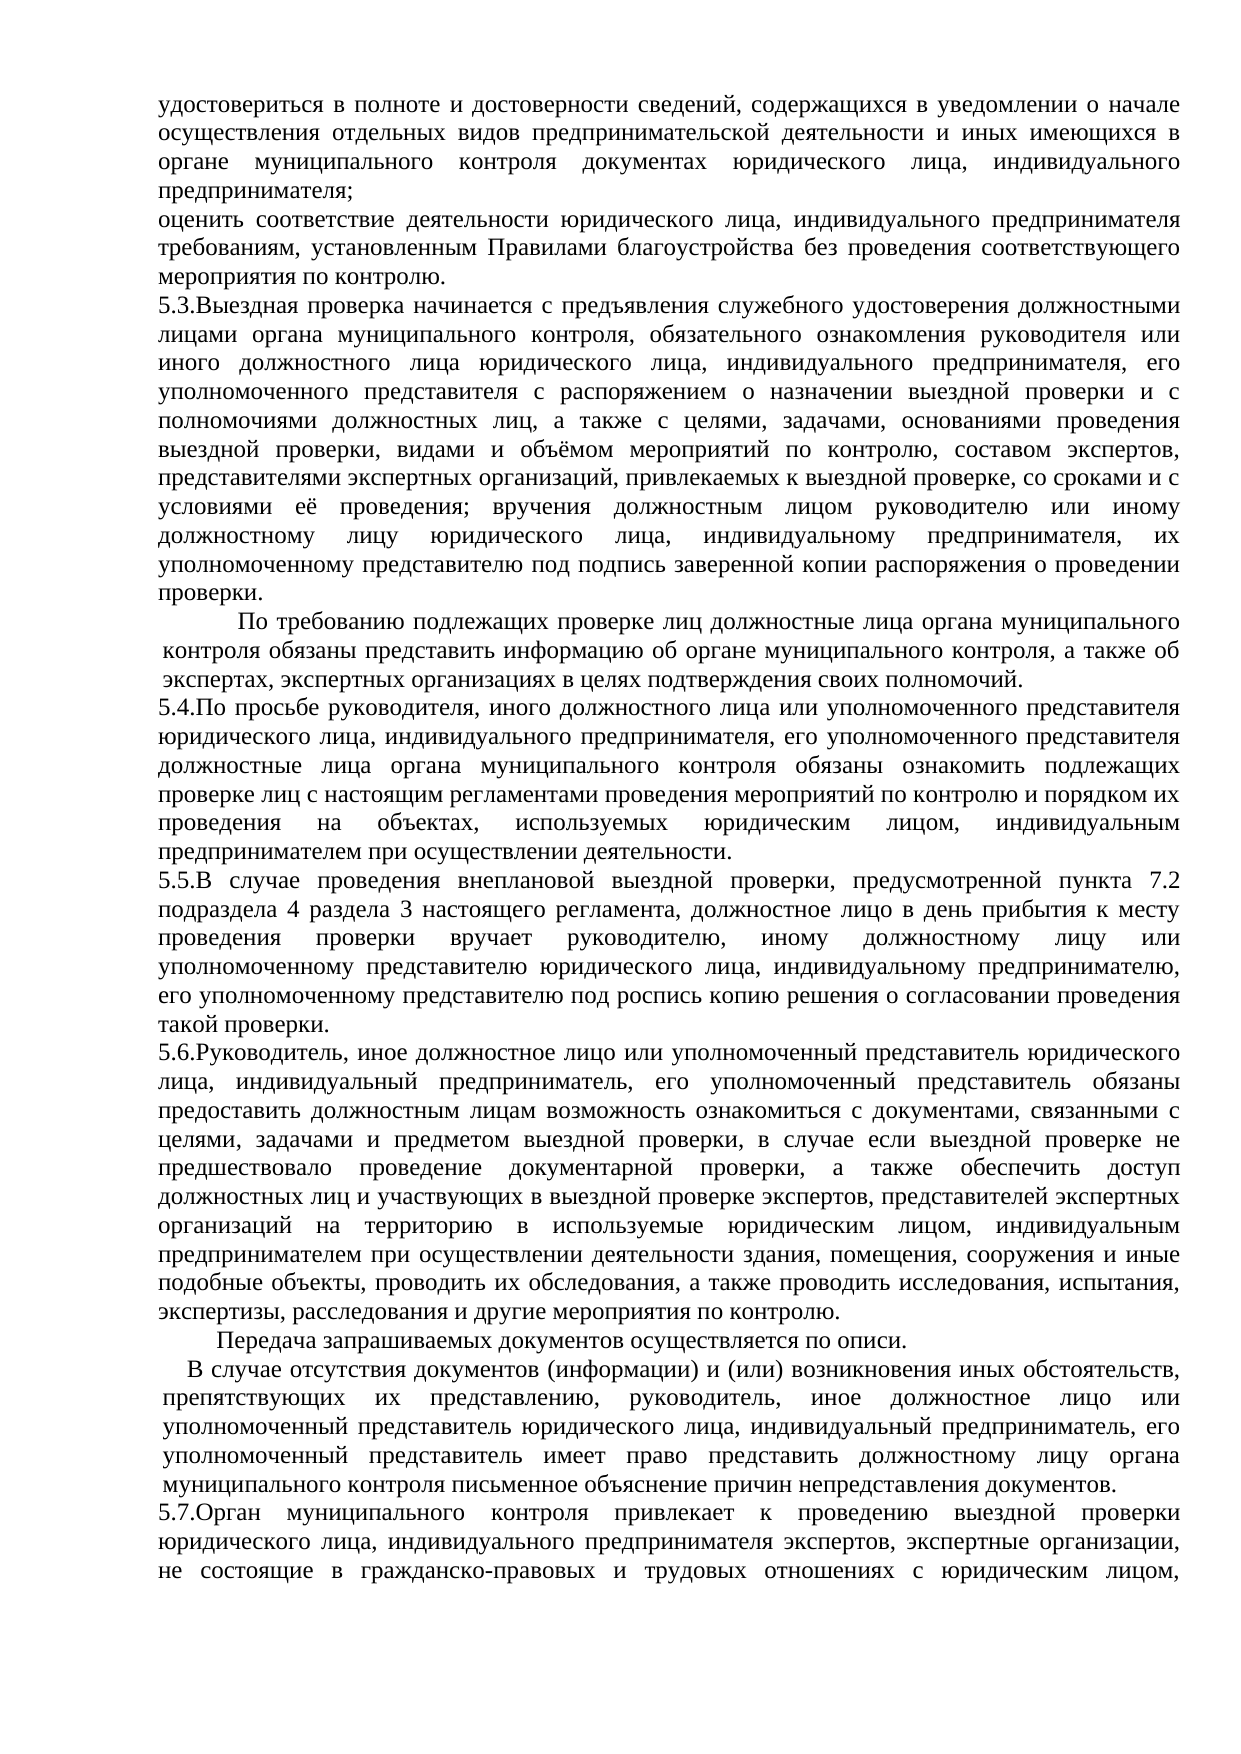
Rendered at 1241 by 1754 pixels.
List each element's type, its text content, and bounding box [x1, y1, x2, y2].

text оценить соответствие деятельности юридического лица, индивидуального предпринимателя требованиям, установленным Правилами благоустройства без проведения соответствующего мероприятия по контролю. [158, 204, 1181, 290]
text 5.5.В случае проведения внеплановой выездной проверки, предусмотренной пункта 7.2 подраздела 4 раздела 3 настоящего регламента, должностное лицо в день прибытия к месту проведения проверки вручает руководителю, иному должностному лицу или уполномоченному представителю юридического лица, индивидуальному предпринимателю, его уполномоченному представителю под роспись копию решения о согласовании проведения такой проверки. [158, 865, 1181, 1037]
text По требованию подлежащих проверке лиц должностные лица органа муниципального контроля обязаны представить информацию об органе муниципального контроля, а также об экспертах, экспертных организациях в целях подтверждения своих полномочий. [162, 606, 1181, 692]
text 5.3.Выездная проверка начинается с предъявления служебного удостоверения должностными лицами органа муниципального контроля, обязательного ознакомления руководителя или иного должностного лица юридического лица, индивидуального предпринимателя, его уполномоченного представителя с распоряжением о назначении выездной проверки и с полномочиями должностных лиц, а также с целями, задачами, основаниями проведения выездной проверки, видами и объёмом мероприятий по контролю, составом экспертов, представителями экспертных организаций, привлекаемых к выездной проверке, со сроками и с условиями её проведения; вручения должностным лицом руководителю или иному должностному лицу юридического лица, индивидуальному предпринимателя, их уполномоченному представителю под подпись заверенной копии распоряжения о проведении проверки. [158, 290, 1181, 606]
text удостовериться в полноте и достоверности сведений, содержащихся в уведомлении о начале осуществления отдельных видов предпринимательской деятельности и иных имеющихся в органе муниципального контроля документах юридического лица, индивидуального предпринимателя; [158, 89, 1181, 204]
text 5.4.По просьбе руководителя, иного должностного лица или уполномоченного представителя юридического лица, индивидуального предпринимателя, его уполномоченного представителя должностные лица органа муниципального контроля обязаны ознакомить подлежащих проверке лиц с настоящим регламентами проведения мероприятий по контролю и порядком их проведения на объектах, используемых юридическим лицом, индивидуальным предпринимателем при осуществлении деятельности. [158, 692, 1181, 865]
text В случае отсутствия документов (информации) и (или) возникновения иных обстоятельств, препятствующих их представлению, руководитель, иное должностное лицо или уполномоченный представитель юридического лица, индивидуальный предприниматель, его уполномоченный представитель имеет право представить должностному лицу органа муниципального контроля письменное объяснение причин непредставления документов. [162, 1354, 1181, 1497]
text 5.6.Руководитель, иное должностное лицо или уполномоченный представитель юридического лица, индивидуальный предприниматель, его уполномоченный представитель обязаны предоставить должностным лицам возможность ознакомиться с документами, связанными с целями, задачами и предметом выездной проверки, в случае если выездной проверке не предшествовало проведение документарной проверки, а также обеспечить доступ должностных лиц и участвующих в выездной проверке экспертов, представителей экспертных организаций на территорию в используемые юридическим лицом, индивидуальным предпринимателем при осуществлении деятельности здания, помещения, сооружения и иные подобные объекты, проводить их обследования, а также проводить исследования, испытания, экспертизы, расследования и другие мероприятия по контролю. [158, 1037, 1181, 1325]
text Передача запрашиваемых документов осуществляется по описи. [133, 1325, 1181, 1354]
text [158, 1497, 1181, 1584]
